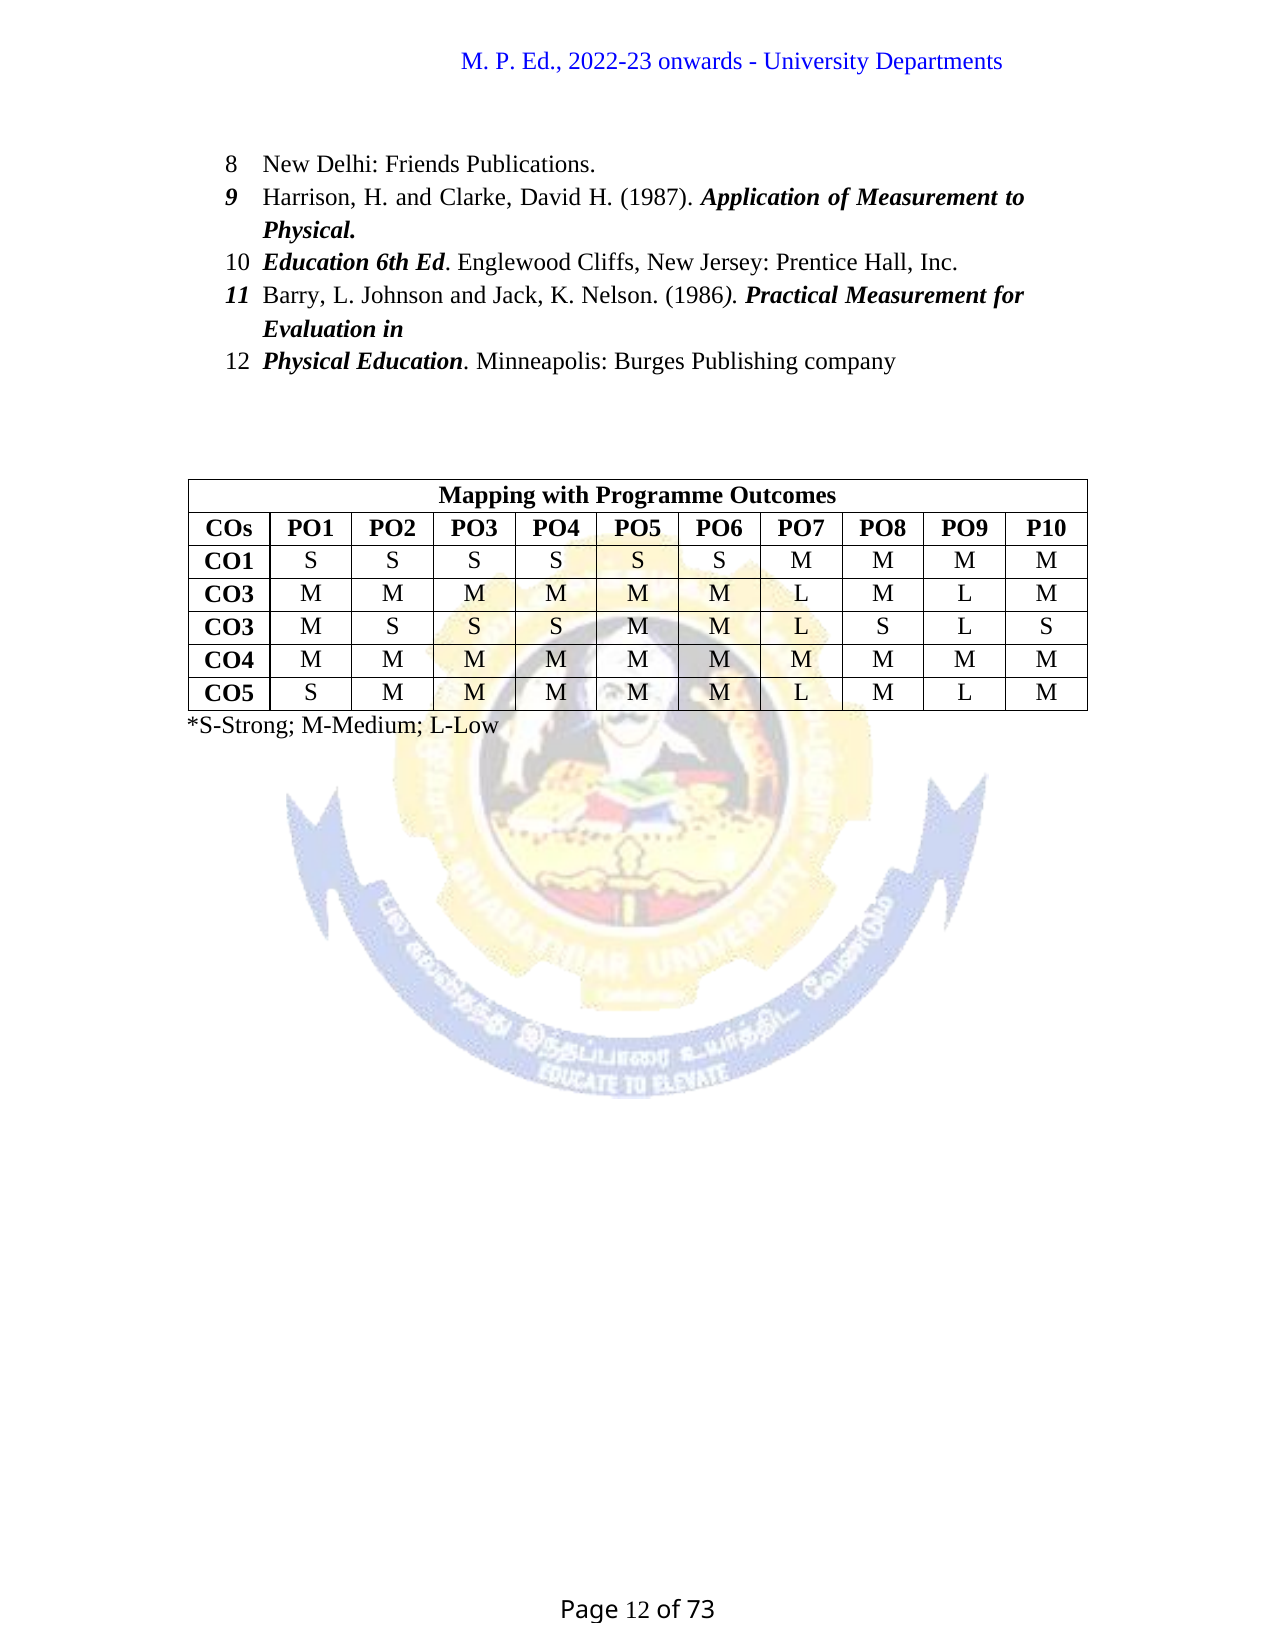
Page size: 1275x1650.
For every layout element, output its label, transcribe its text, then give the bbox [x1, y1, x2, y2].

table_cell S [516, 612, 596, 644]
table_cell M [352, 678, 433, 710]
table_cell CO3 [189, 579, 269, 611]
table_cell L [761, 678, 842, 710]
table_cell M [271, 645, 351, 677]
table_cell S [352, 546, 433, 578]
table_cell M [597, 678, 678, 710]
table_cell M [761, 546, 842, 578]
table_cell PO5 [597, 513, 678, 545]
table_cell CO4 [189, 645, 269, 677]
table_cell M [597, 612, 678, 644]
table_cell L [924, 678, 1005, 710]
table_cell M [1006, 678, 1087, 710]
table_cell PO3 [434, 513, 515, 545]
table_cell M [679, 678, 760, 710]
table_cell S [1006, 612, 1087, 644]
table_cell PO9 [924, 513, 1005, 545]
table_cell M [1006, 546, 1087, 578]
table_cell L [924, 579, 1005, 611]
list New Delhi: Friends Publications. [225, 149, 1135, 177]
table_cell M [679, 579, 760, 611]
table_cell M [352, 645, 433, 677]
table_cell S [434, 546, 515, 578]
table_cell M [434, 678, 515, 710]
table_cell PO6 [679, 513, 760, 545]
table_cell CO5 [189, 678, 269, 710]
table_cell S [271, 546, 351, 578]
table_cell S [679, 546, 760, 578]
table_cell PO8 [843, 513, 923, 545]
table_cell PO7 [761, 513, 842, 545]
table_cell M [1006, 579, 1087, 611]
table_cell PO2 [352, 513, 433, 545]
table_cell M [843, 678, 923, 710]
table_cell M [679, 612, 760, 644]
table_cell CO3 [189, 612, 269, 644]
table_cell M [516, 678, 596, 710]
table_cell M [434, 645, 515, 677]
table_cell M [924, 546, 1005, 578]
table_cell S [843, 612, 923, 644]
table_cell M [843, 546, 923, 578]
list Education 6th Ed. Englewood Cliffs, New Jersey: Prentice Hall, Inc. [225, 248, 1135, 276]
table_cell L [761, 612, 842, 644]
text *S-Strong; M-Medium; L-Low [186, 711, 1135, 739]
table_cell L [924, 612, 1005, 644]
table_cell M [843, 579, 923, 611]
table_cell M [597, 579, 678, 611]
table_cell L [761, 579, 842, 611]
list Physical Education. Minneapolis: Burges Publishing company [225, 347, 1135, 374]
table_cell PO1 [271, 513, 351, 545]
table_cell M [597, 645, 678, 677]
table_cell S [352, 612, 433, 644]
table_cell CO1 [189, 546, 269, 578]
table_cell P10 [1006, 513, 1087, 545]
table_cell COs [189, 513, 269, 545]
table_cell M [352, 579, 433, 611]
table_cell S [597, 546, 678, 578]
table_cell M [271, 579, 351, 611]
table_cell M [761, 645, 842, 677]
list Barry, L. Johnson and Jack, K. Nelson. (1986). Practical Measurement for Evaluation in [225, 280, 1088, 342]
table_cell M [1006, 645, 1087, 677]
list Harrison, H. and Clarke, David H. (1987). Application of Measurement to Physical. [225, 182, 1088, 244]
table_cell M [679, 645, 760, 677]
table_cell M [843, 645, 923, 677]
table_cell S [516, 546, 596, 578]
table_cell M [924, 645, 1005, 677]
table_cell PO4 [516, 513, 596, 545]
table_cell S [271, 678, 351, 710]
table_cell M [516, 645, 596, 677]
table_cell S [434, 612, 515, 644]
table_cell M [271, 612, 351, 644]
table_header Mapping with Programme Outcomes [189, 480, 1087, 512]
table_cell M [434, 579, 515, 611]
picture [286, 739, 989, 1099]
table_cell M [516, 579, 596, 611]
